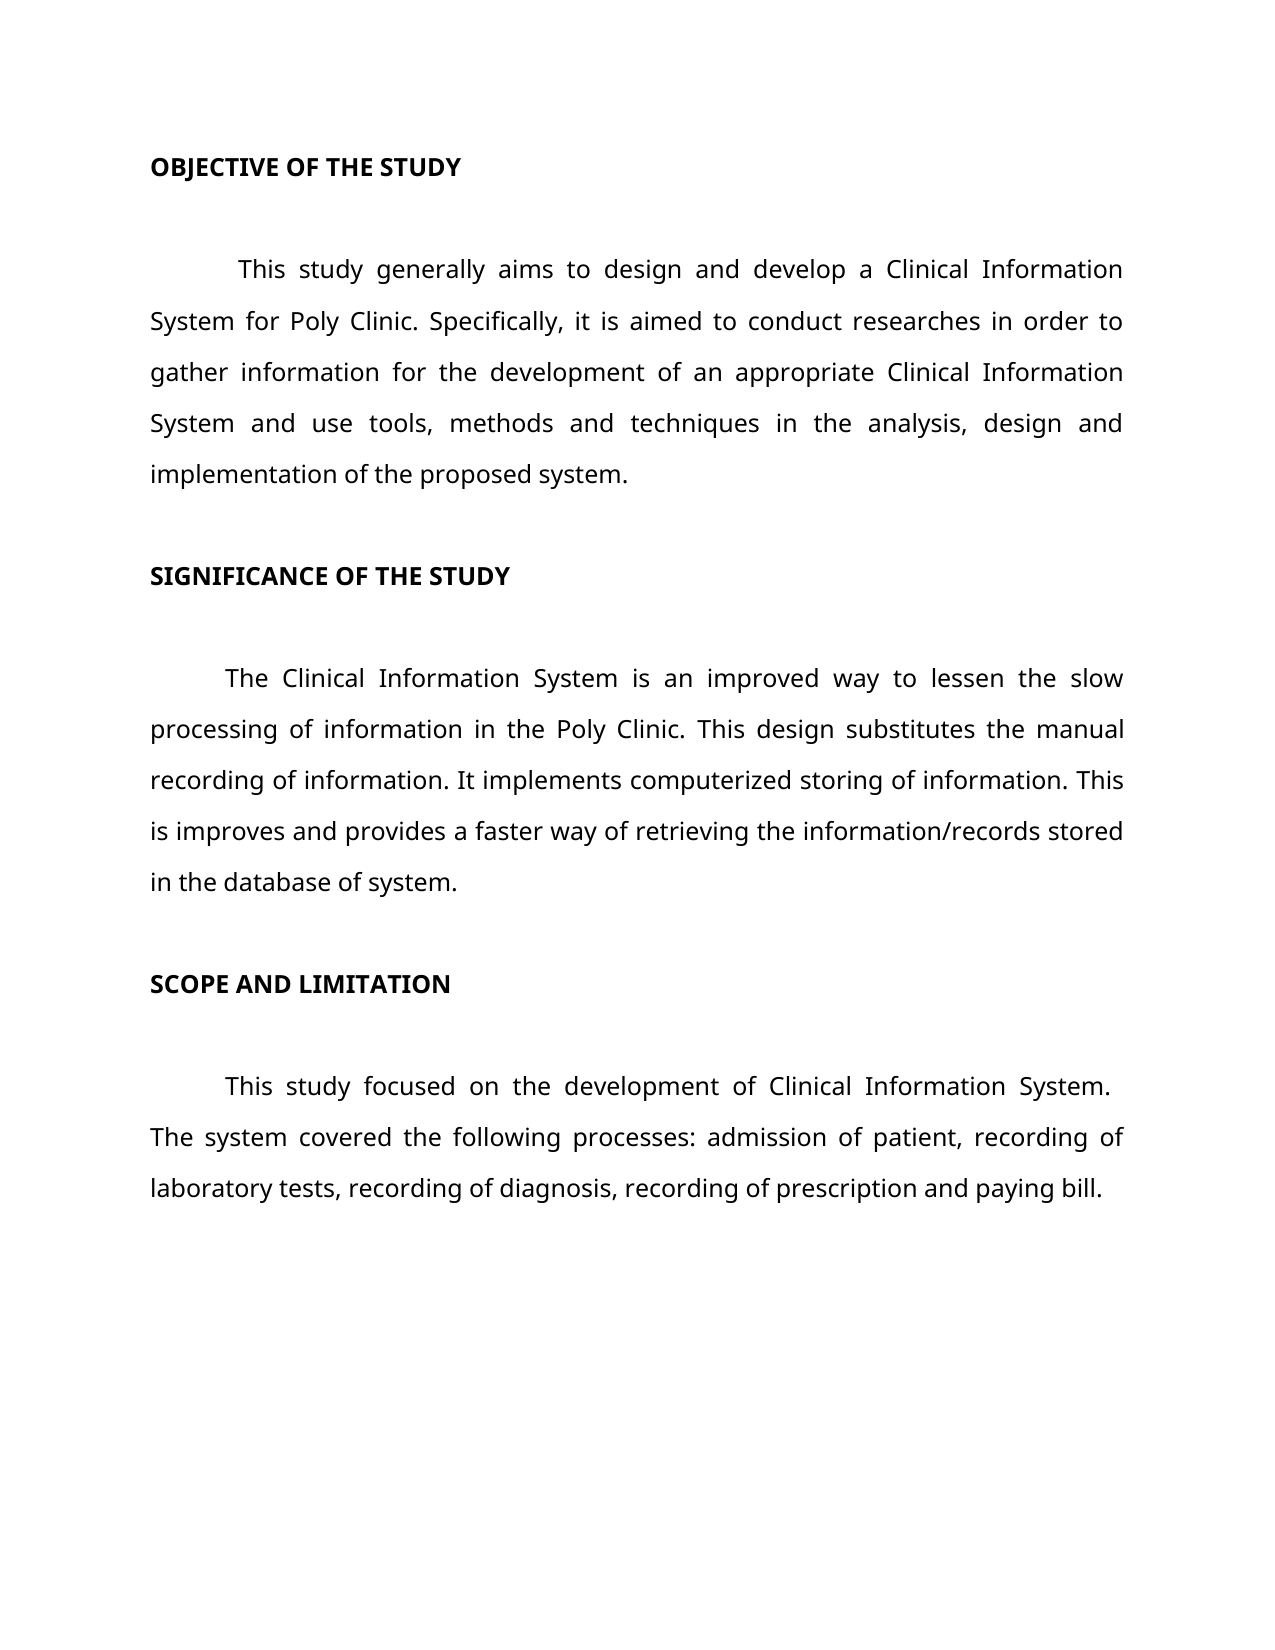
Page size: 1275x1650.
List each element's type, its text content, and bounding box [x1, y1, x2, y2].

text The Clinical Information System is an improved way to lessen the slow processing of information in the Poly Clinic. This design substitutes the manual recording of information. It implements computerized storing of information. This is improves and provides a faster way of retrieving the information/records stored in the database of system. [150, 660, 1125, 899]
text This study generally aims to design and develop a Clinical Information System for Poly Clinic. Specifically, it is aimed to conduct researches in order to gather information for the development of an appropriate Clinical Information System and use tools, methods and techniques in the analysis, design and implementation of the proposed system. [150, 252, 1125, 490]
text OBJECTIVE OF THE STUDY [150, 150, 1125, 184]
text SCOPE AND LIMITATION [150, 967, 1125, 1001]
text SIGNIFICANCE OF THE STUDY [150, 558, 1125, 592]
text This study focused on the development of Clinical Information System. The system covered the following processes: admission of patient, recording of laboratory tests, recording of diagnosis, recording of prescription and paying bill. [150, 1069, 1125, 1205]
